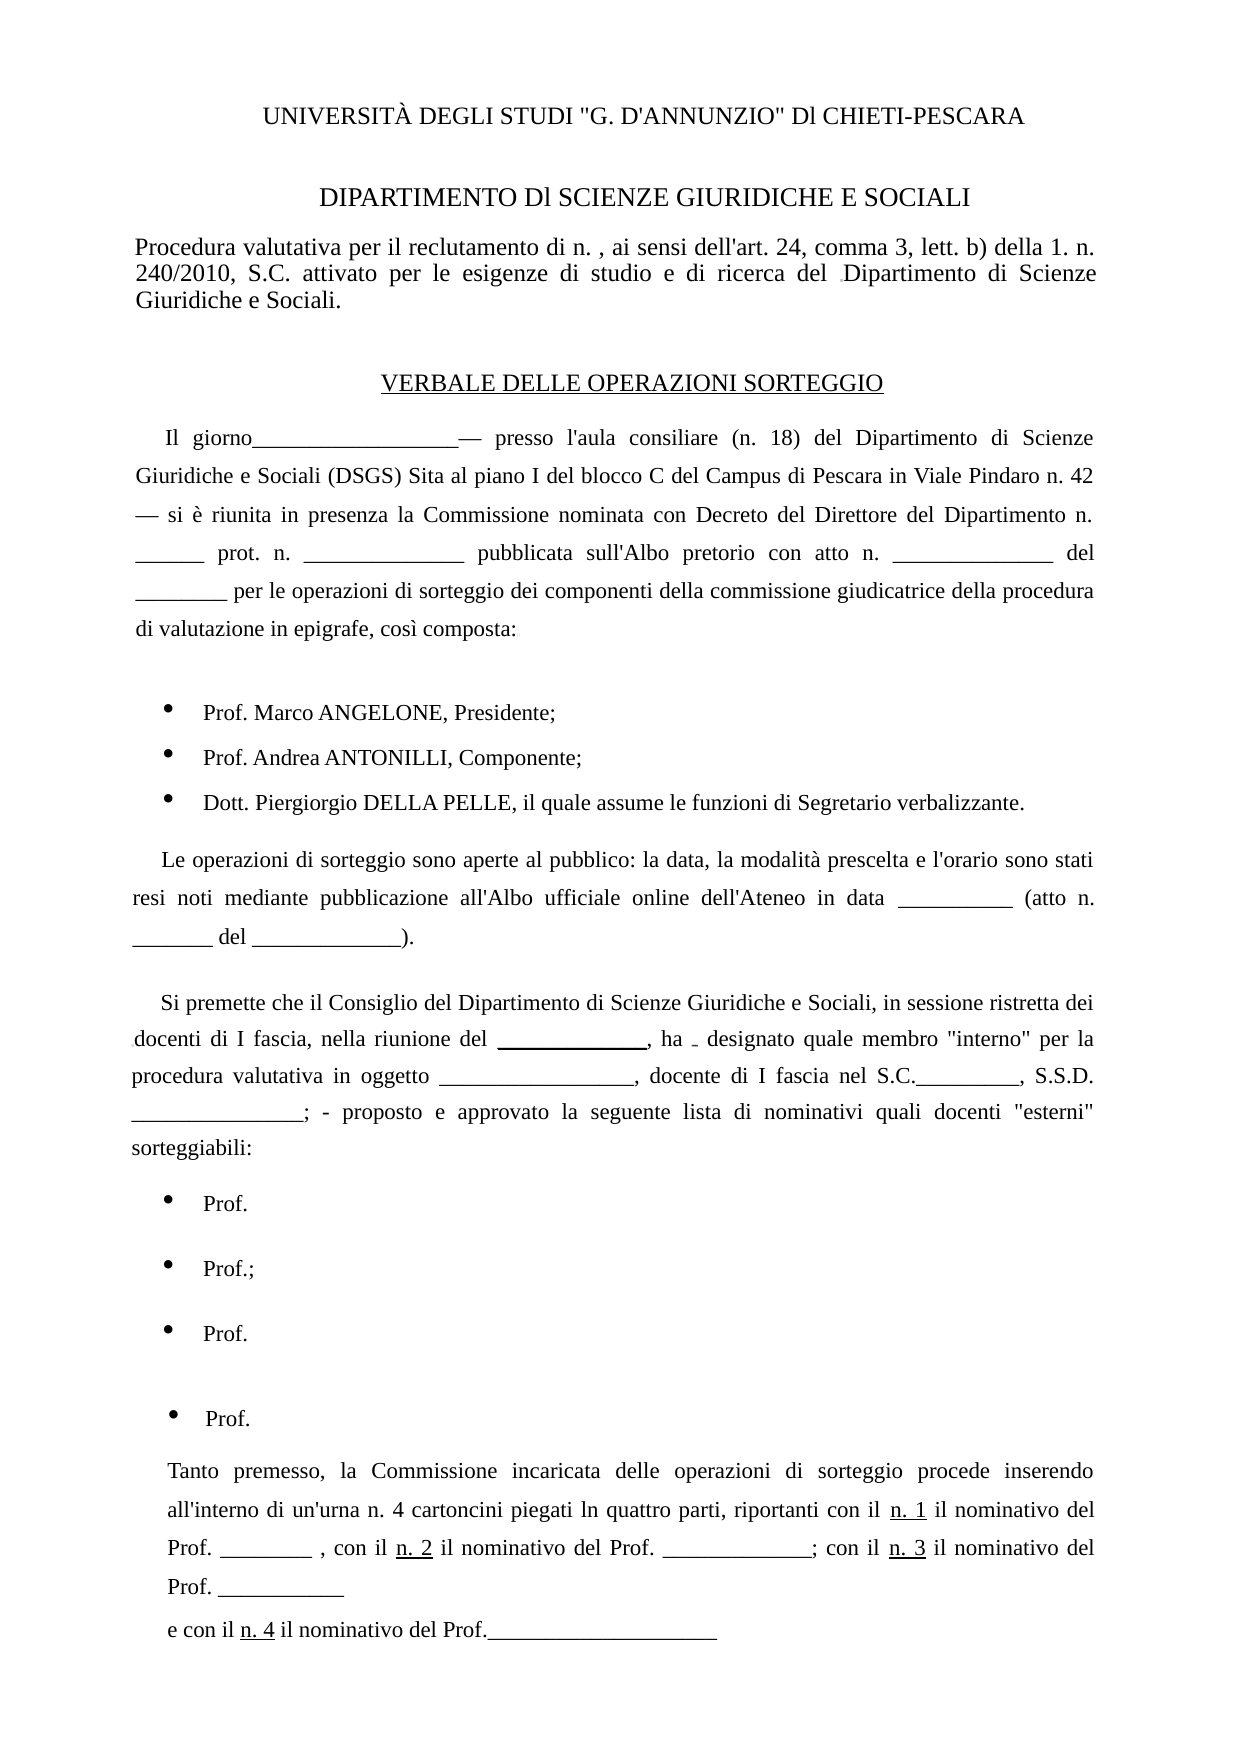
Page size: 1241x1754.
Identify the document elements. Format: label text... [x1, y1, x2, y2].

list Prof. Marco ANGELONE, Presidente; [162, 687, 1095, 728]
list Dott. Piergiorgio DELLA PELLE, il quale assume le funzioni di Segretario verbalizzante. [162, 778, 1095, 818]
list Prof. Andrea ANTONILLI, Componente; [162, 732, 1095, 773]
text Si premette che il Consiglio del Dipartimento di Scienze Giuridiche e Sociali, in sessione ristretta dei docenti di I fascia, nella riunione del _____________, ha designato quale membro "interno" per la procedura valutativa in oggetto _________________, docente di I fascia nel S.C._________, S.S.D. _______________; - proposto e approvato la seguente lista di nominativi quali docenti "esterni" sorteggiabili: [131, 989, 1095, 1161]
text e con il n. 4 il nominativo del Prof.____________________ [167, 1616, 1095, 1642]
text Tanto premesso, la Commissione incaricata delle operazioni di sorteggio procede inserendo all'interno di un'urna n. 4 cartoncini piegati ln quattro parti, riportanti con il n. 1 il nominativo del Prof. ________ , con il n. 2 il nominativo del Prof. _____________; con il n. 3 il nominativo del Prof. ___________ [167, 1457, 1095, 1599]
subtitle DIPARTIMENTO Dl SCIENZE GIURIDICHE E SOCIALI [319, 181, 1097, 212]
list Prof. [162, 1178, 1095, 1219]
text Procedura valutativa per il reclutamento di n. , ai sensi dell'art. 24, comma 3, lett. b) della 1. n. 240/2010, S.C. attivato per le esigenze di studio e di ricerca del Dipartimento di Scienze Giuridiche e Sociali. [134, 234, 1097, 313]
text UNIVERSITÀ DEGLI STUDI "G. D'ANNUNZIO" Dl CHIETI-PESCARA [262, 103, 1097, 130]
list Prof.; [162, 1243, 1095, 1284]
text Il giorno__________________— presso l'aula consiliare (n. 18) del Dipartimento di Scienze Giuridiche e Sociali (DSGS) Sita al piano I del blocco C del Campus di Pescara in Viale Pindaro n. 42 — si è riunita in presenza la Commissione nominata con Decreto del Direttore del Dipartimento n. ______ prot. n. ______________ pubblicata sull'Albo pretorio con atto n. ______________ del ________ per le operazioni di sorteggio dei componenti della commissione giudicatrice della procedura di valutazione in epigrafe, così composta: [135, 424, 1095, 641]
text Le operazioni di sorteggio sono aperte al pubblico: la data, la modalità prescelta e l'orario sono stati resi noti mediante pubblicazione all'Albo ufficiale online dell'Ateneo in data __________ (atto n. _______ del _____________). [132, 846, 1095, 949]
list Prof. [162, 1308, 1095, 1349]
subtitle VERBALE DELLE OPERAZIONI SORTEGGIO [167, 368, 1097, 396]
list Prof. [139, 1393, 1095, 1434]
